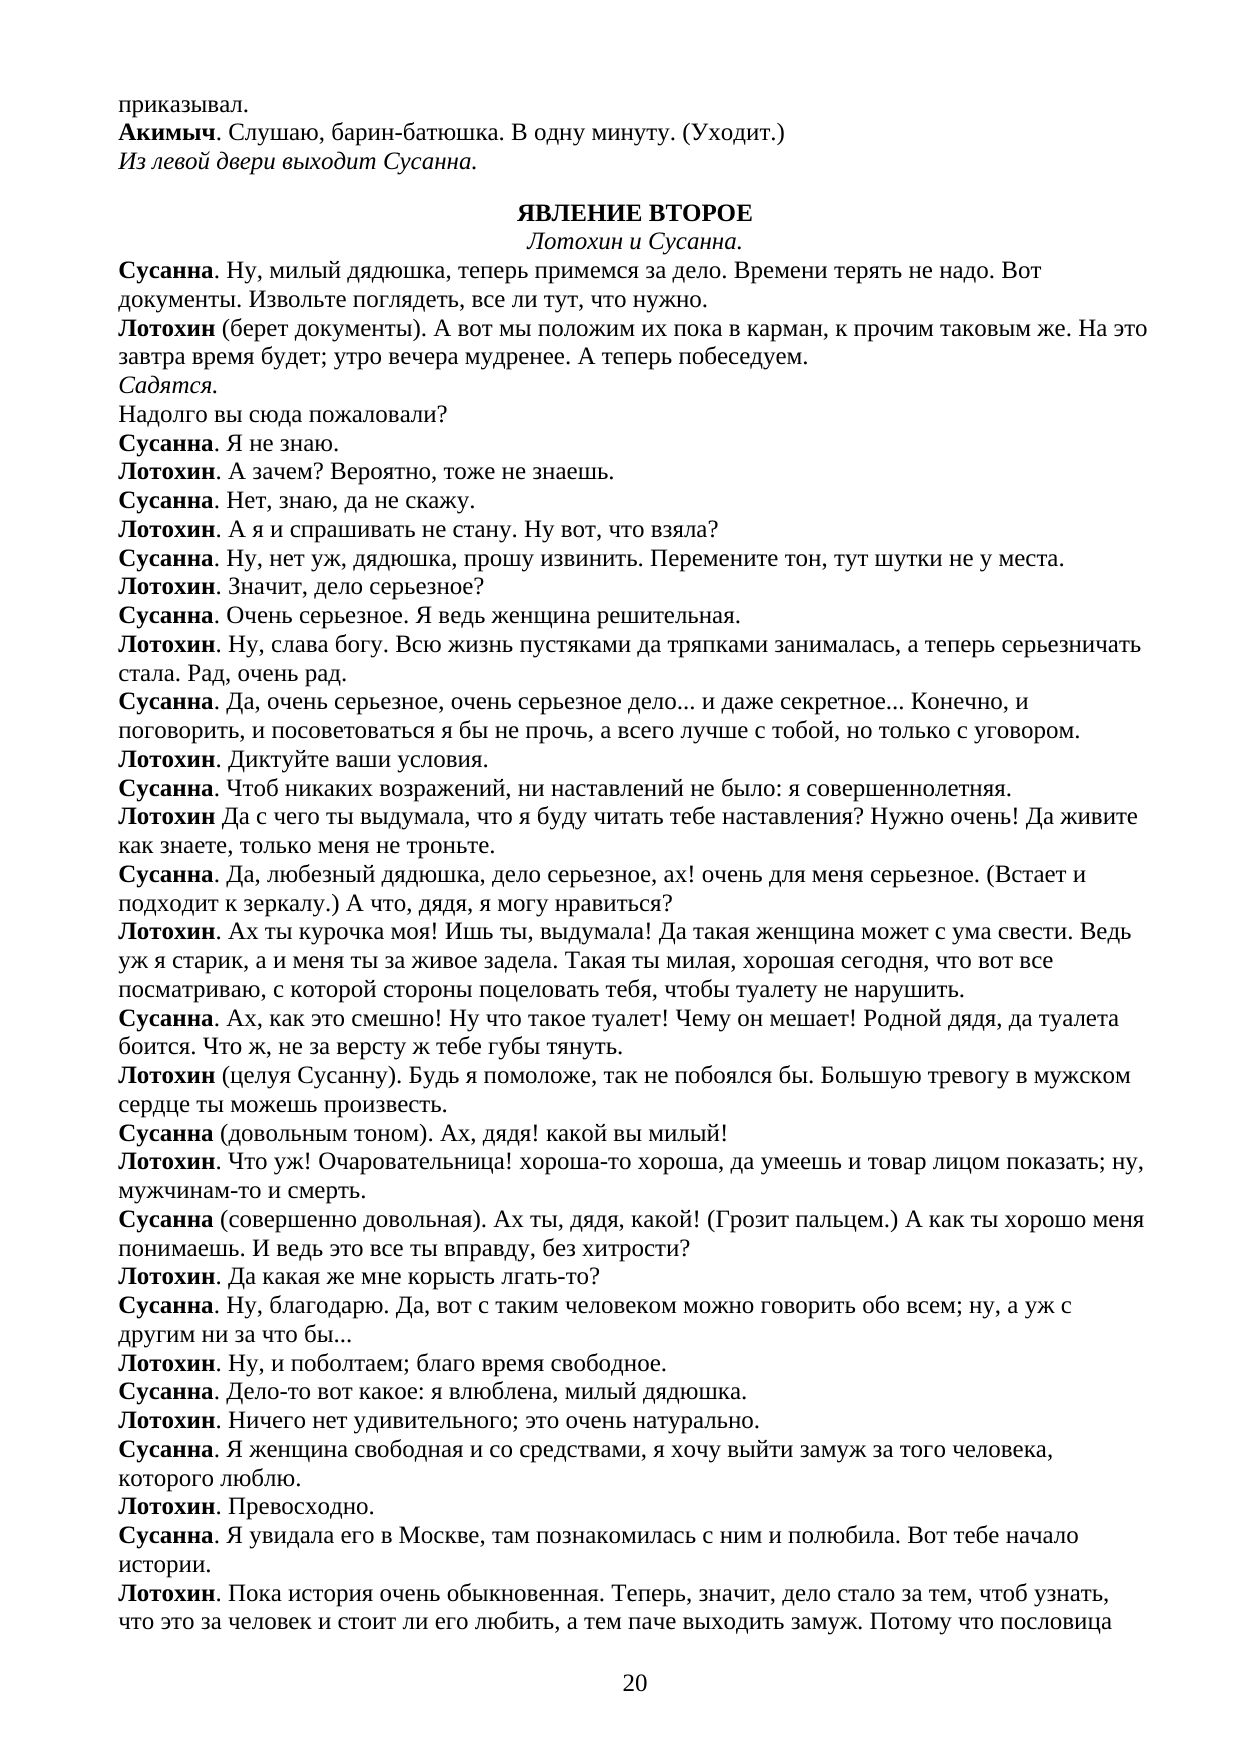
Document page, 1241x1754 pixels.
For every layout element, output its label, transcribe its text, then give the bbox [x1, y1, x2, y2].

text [118, 89, 1152, 198]
text Сусанна. Ну, милый дядюшка, теперь примемся за дело. Времени терять не надо. Вот документы. Извольте поглядеть, все ли тут, что нужно. Лотохин (берет документы). А вот мы положим их пока в карман, к прочим таковым же. На это завтра время будет; утро вечера мудренее. А теперь побеседуем. Садятся. [118, 255, 1152, 399]
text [118, 399, 1152, 1635]
text ЯВЛЕНИЕ ВТОРОЕ Лотохин и Сусанна. [118, 198, 1152, 255]
